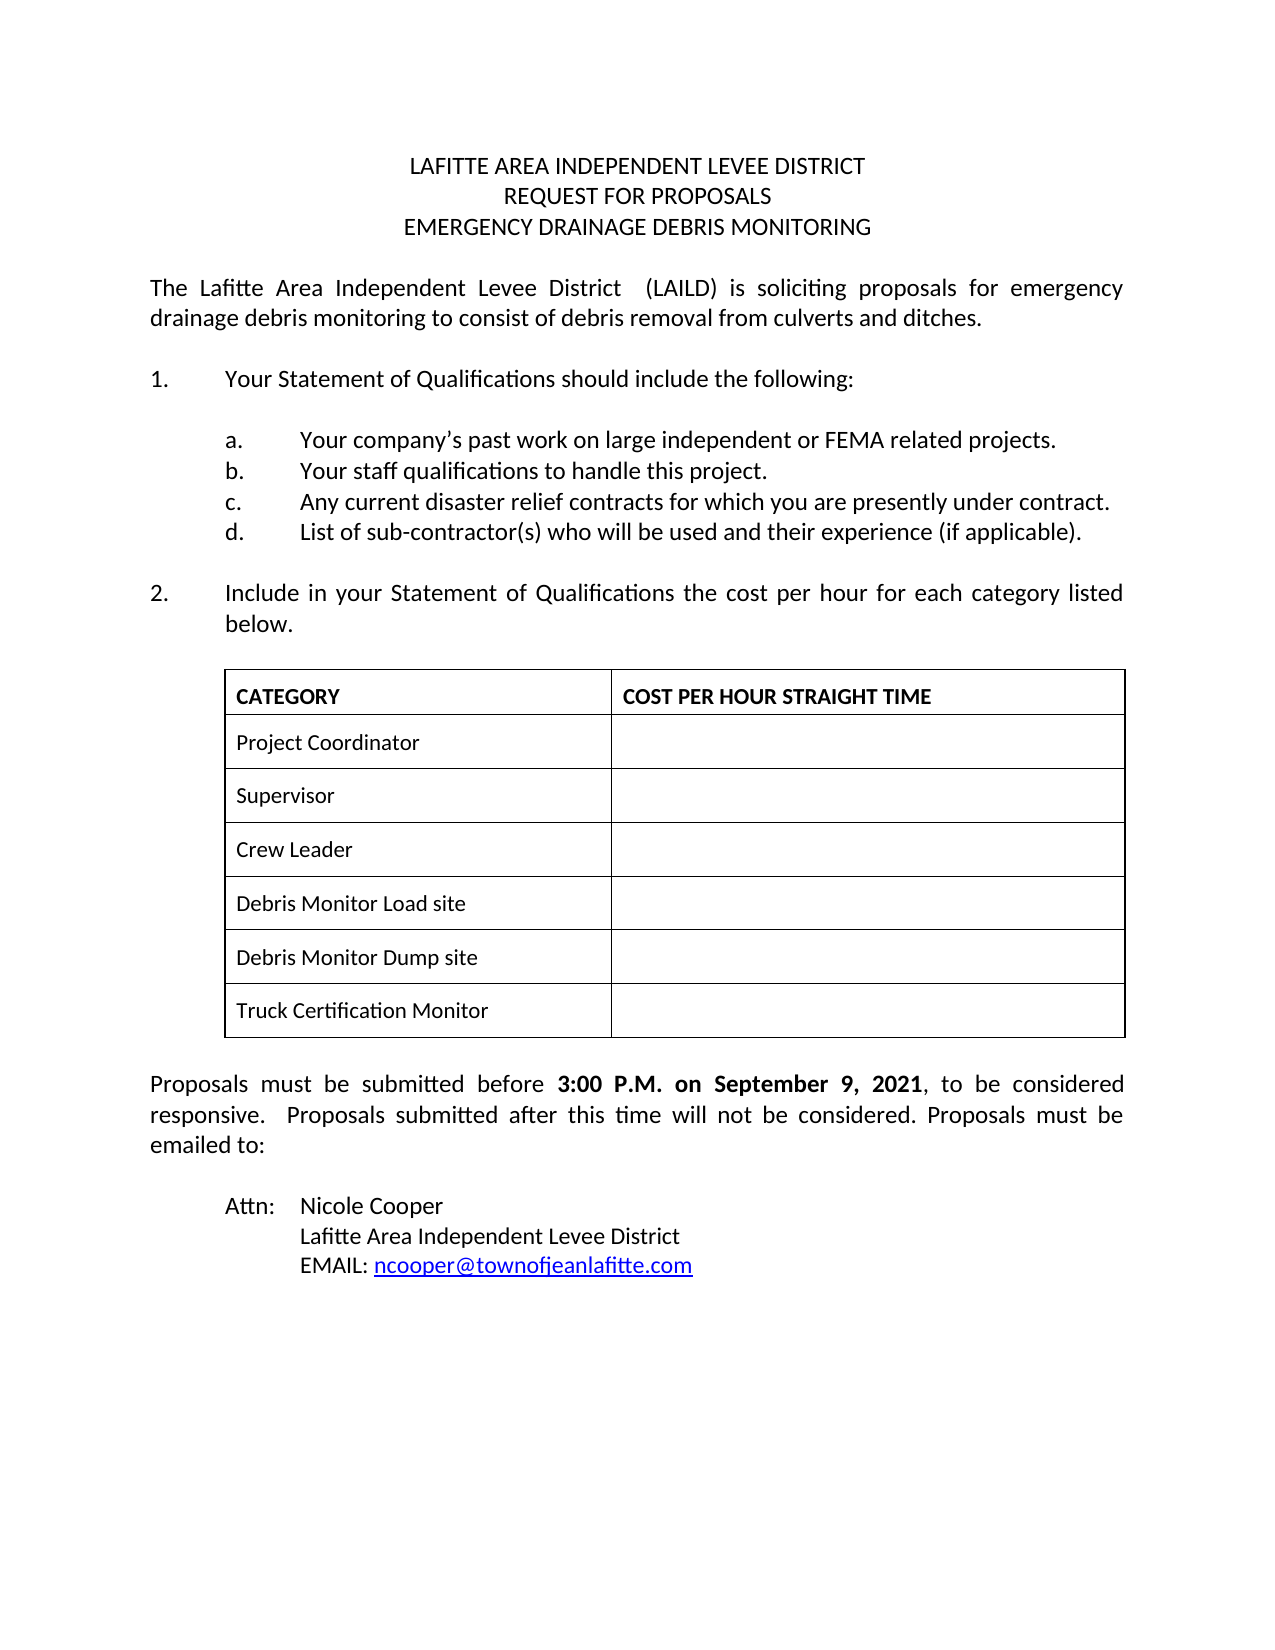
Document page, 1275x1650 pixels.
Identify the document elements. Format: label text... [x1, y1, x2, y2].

table_cell [612, 715, 1124, 768]
table_cell [612, 877, 1124, 929]
table_cell [612, 823, 1124, 876]
table_cell Crew Leader [226, 823, 611, 876]
list Your company’s past work on large independent or FEMA related projects. [225, 425, 1125, 455]
text 2. Include in your Statement of Qualifications the cost per hour for each category listed below. [150, 577, 1125, 638]
table_cell Supervisor [226, 769, 611, 822]
text Lafitte Area Independent Levee District [150, 1221, 1125, 1250]
text EMAIL: ncooper@townofjeanlafitte.com [150, 1250, 1125, 1279]
table_cell Debris Monitor Load site [226, 877, 611, 929]
text REQUEST FOR PROPOSALS [150, 181, 1125, 211]
table_cell Debris Monitor Dump site [226, 930, 611, 983]
table_cell [612, 930, 1124, 983]
table_header CATEGORY [226, 670, 611, 714]
table_cell [612, 984, 1124, 1037]
list Proposals must be submitted before 3:00 P.M. on September 9, 2021, to be considered responsive. Proposals submitted after this time will not be considered. Proposals must be emailed to: [150, 1068, 1125, 1160]
list List of sub-contractor(s) who will be used and their experience (if applicable). [225, 516, 1125, 547]
list Your Statement of Qualifications should include the following: [150, 364, 1125, 394]
list Attn: Nicole Cooper [150, 1190, 1125, 1221]
list Your staff qualifications to handle this project. [225, 455, 1125, 486]
text LAFITTE AREA INDEPENDENT LEVEE DISTRICT [150, 150, 1125, 181]
text The Lafitte Area Independent Levee District (LAILD) is soliciting proposals for emergency drainage debris monitoring to consist of debris removal from culverts and ditches. [150, 272, 1125, 333]
table_cell [612, 769, 1124, 822]
table_cell Project Coordinator [226, 715, 611, 768]
table_cell Truck Certification Monitor [226, 984, 611, 1037]
text EMERGENCY DRAINAGE DEBRIS MONITORING [150, 211, 1125, 242]
list Any current disaster relief contracts for which you are presently under contract. [225, 486, 1125, 516]
table_header COST PER HOUR STRAIGHT TIME [612, 670, 1124, 714]
